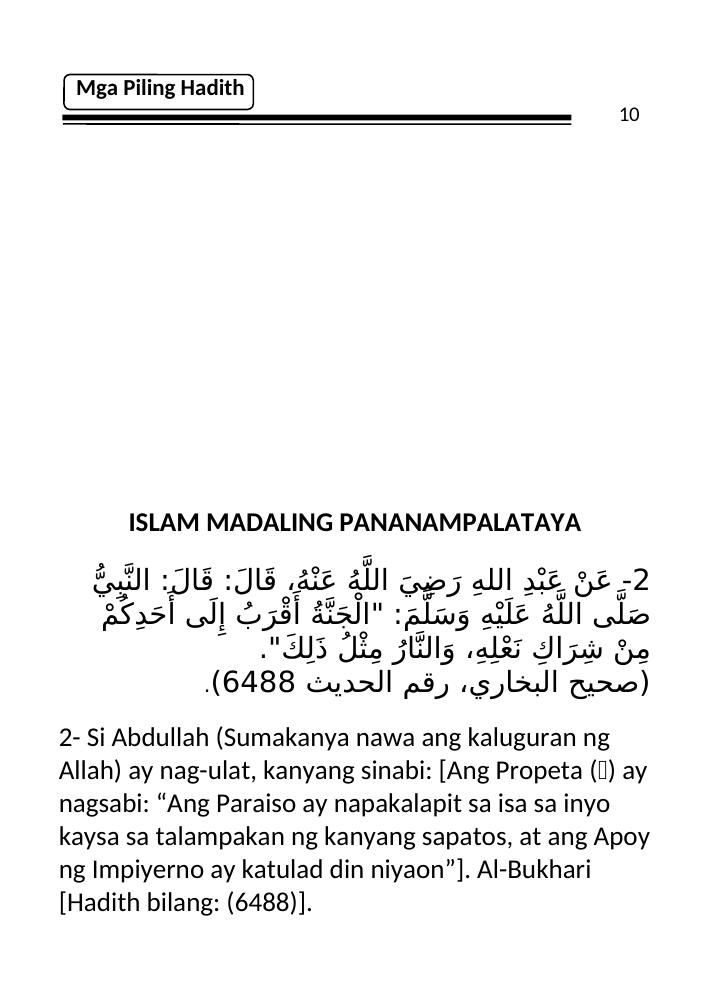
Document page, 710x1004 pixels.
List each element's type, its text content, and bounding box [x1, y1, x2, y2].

text 2- عَنْ عَبْدِ اللهِ رَضِيَ اللَّهُ عَنْهُ، قَالَ: قَالَ: النَّبِيُّ صَلَّى اللَّهُ عَلَيْهِ وَسَلَّمَ: "‏الْجَنَّةُ أَقْرَبُ إِلَى أَحَدِكُمْ مِنْ شِرَاكِ نَعْلِهِ، وَالنَّارُ مِثْلُ ذَلِكَ". [58, 564, 651, 666]
text 2- Si Abdullah (Sumakanya nawa ang kaluguran ng Allah) ay nag-ulat, kanyang sinabi: [Ang Propeta () ay nagsabi: “Ang Paraiso ay napakalapit sa isa sa inyo kaysa sa talampakan ng kanyang sapatos, at ang Apoy ng Impiyerno ay katulad din niyaon”]. Al-Bukhari [Hadith bilang: (6488)]. [58, 720, 651, 918]
text ISLAM MADALING PANANAMPALATAYA [58, 505, 651, 538]
text (صحيح البخاري، رقم الحديث 6488). [58, 666, 651, 699]
